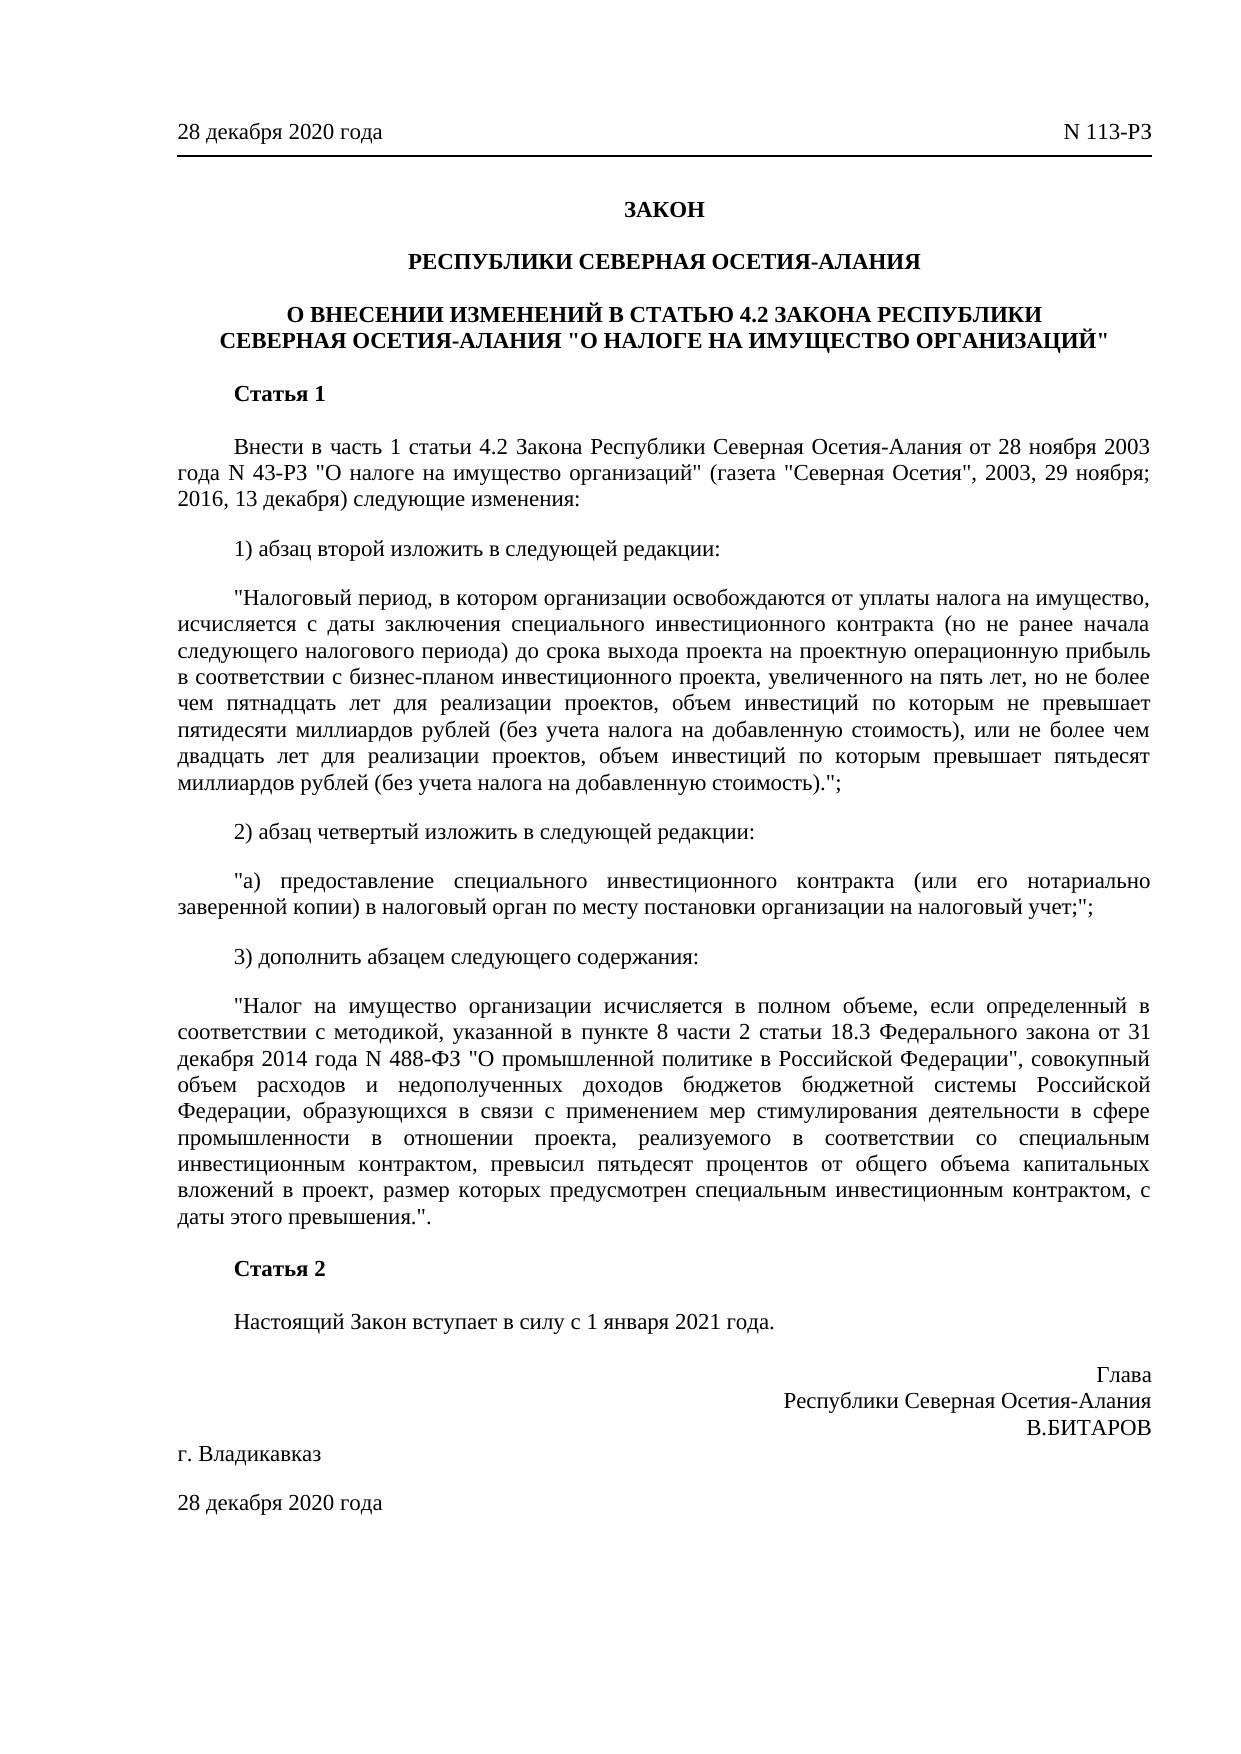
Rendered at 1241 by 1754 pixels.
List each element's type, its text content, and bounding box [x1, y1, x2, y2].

text г. Владикавказ [177, 1440, 1152, 1466]
text 1) абзац второй изложить в следующей редакции: [177, 535, 1152, 561]
text Республики Северная Осетия-Алания [177, 1387, 1152, 1414]
title СЕВЕРНАЯ ОСЕТИЯ-АЛАНИЯ "О НАЛОГЕ НА ИМУЩЕСТВО ОРГАНИЗАЦИЙ" [177, 327, 1152, 354]
text "а) предоставление специального инвестиционного контракта (или его нотариально заверенной копии) в налоговый орган по месту постановки организации на налоговый учет;"; [177, 867, 1152, 920]
text 28 декабря 2020 года [177, 1489, 1152, 1516]
text Внести в часть 1 статьи 4.2 Закона Республики Северная Осетия-Алания от 28 ноября 2003 года N 43-РЗ "О налоге на имущество организаций" (газета "Северная Осетия", 2003, 29 ноября; 2016, 13 декабря) следующие изменения: [177, 433, 1152, 512]
text Настоящий Закон вступает в силу с 1 января 2021 года. [177, 1308, 1152, 1334]
table_header N 113-РЗ [664, 118, 1152, 144]
title Статья 2 [177, 1256, 1152, 1282]
table_header 28 декабря 2020 года [177, 118, 664, 144]
text 2) абзац четвертый изложить в следующей редакции: [177, 818, 1152, 844]
text "Налог на имущество организации исчисляется в полном объеме, если определенный в соответствии с методикой, указанной в пункте 8 части 2 статьи 18.3 Федерального закона от 31 декабря 2014 года N 488-ФЗ "О промышленной политике в Российской Федерации", совокупный объем расходов и недополученных доходов бюджетов бюджетной системы Российской Федерации, образующихся в связи с применением мер стимулирования деятельности в сфере промышленности в отношении проекта, реализуемого в соответствии со специальным инвестиционным контрактом, превысил пятьдесят процентов от общего объема капитальных вложений в проект, размер которых предусмотрен специальным инвестиционным контрактом, с даты этого превышения.". [177, 992, 1152, 1229]
text 3) дополнить абзацем следующего содержания: [177, 943, 1152, 969]
title О ВНЕСЕНИИ ИЗМЕНЕНИЙ В СТАТЬЮ 4.2 ЗАКОНА РЕСПУБЛИКИ [177, 301, 1152, 327]
text Глава [177, 1361, 1152, 1387]
title РЕСПУБЛИКИ СЕВЕРНАЯ ОСЕТИЯ-АЛАНИЯ [177, 248, 1152, 275]
title ЗАКОН [177, 196, 1152, 222]
text "Налоговый период, в котором организации освобождаются от уплаты налога на имущество, исчисляется с даты заключения специального инвестиционного контракта (но не ранее начала следующего налогового периода) до срока выхода проекта на проектную операционную прибыль в соответствии с бизнес-планом инвестиционного проекта, увеличенного на пять лет, но не более чем пятнадцать лет для реализации проектов, объем инвестиций по которым не превышает пятидесяти миллиардов рублей (без учета налога на добавленную стоимость), или не более чем двадцать лет для реализации проектов, объем инвестиций по которым превышает пятьдесят миллиардов рублей (без учета налога на добавленную стоимость)."; [177, 584, 1152, 795]
title Статья 1 [177, 380, 1152, 406]
text В.БИТАРОВ [177, 1414, 1152, 1440]
